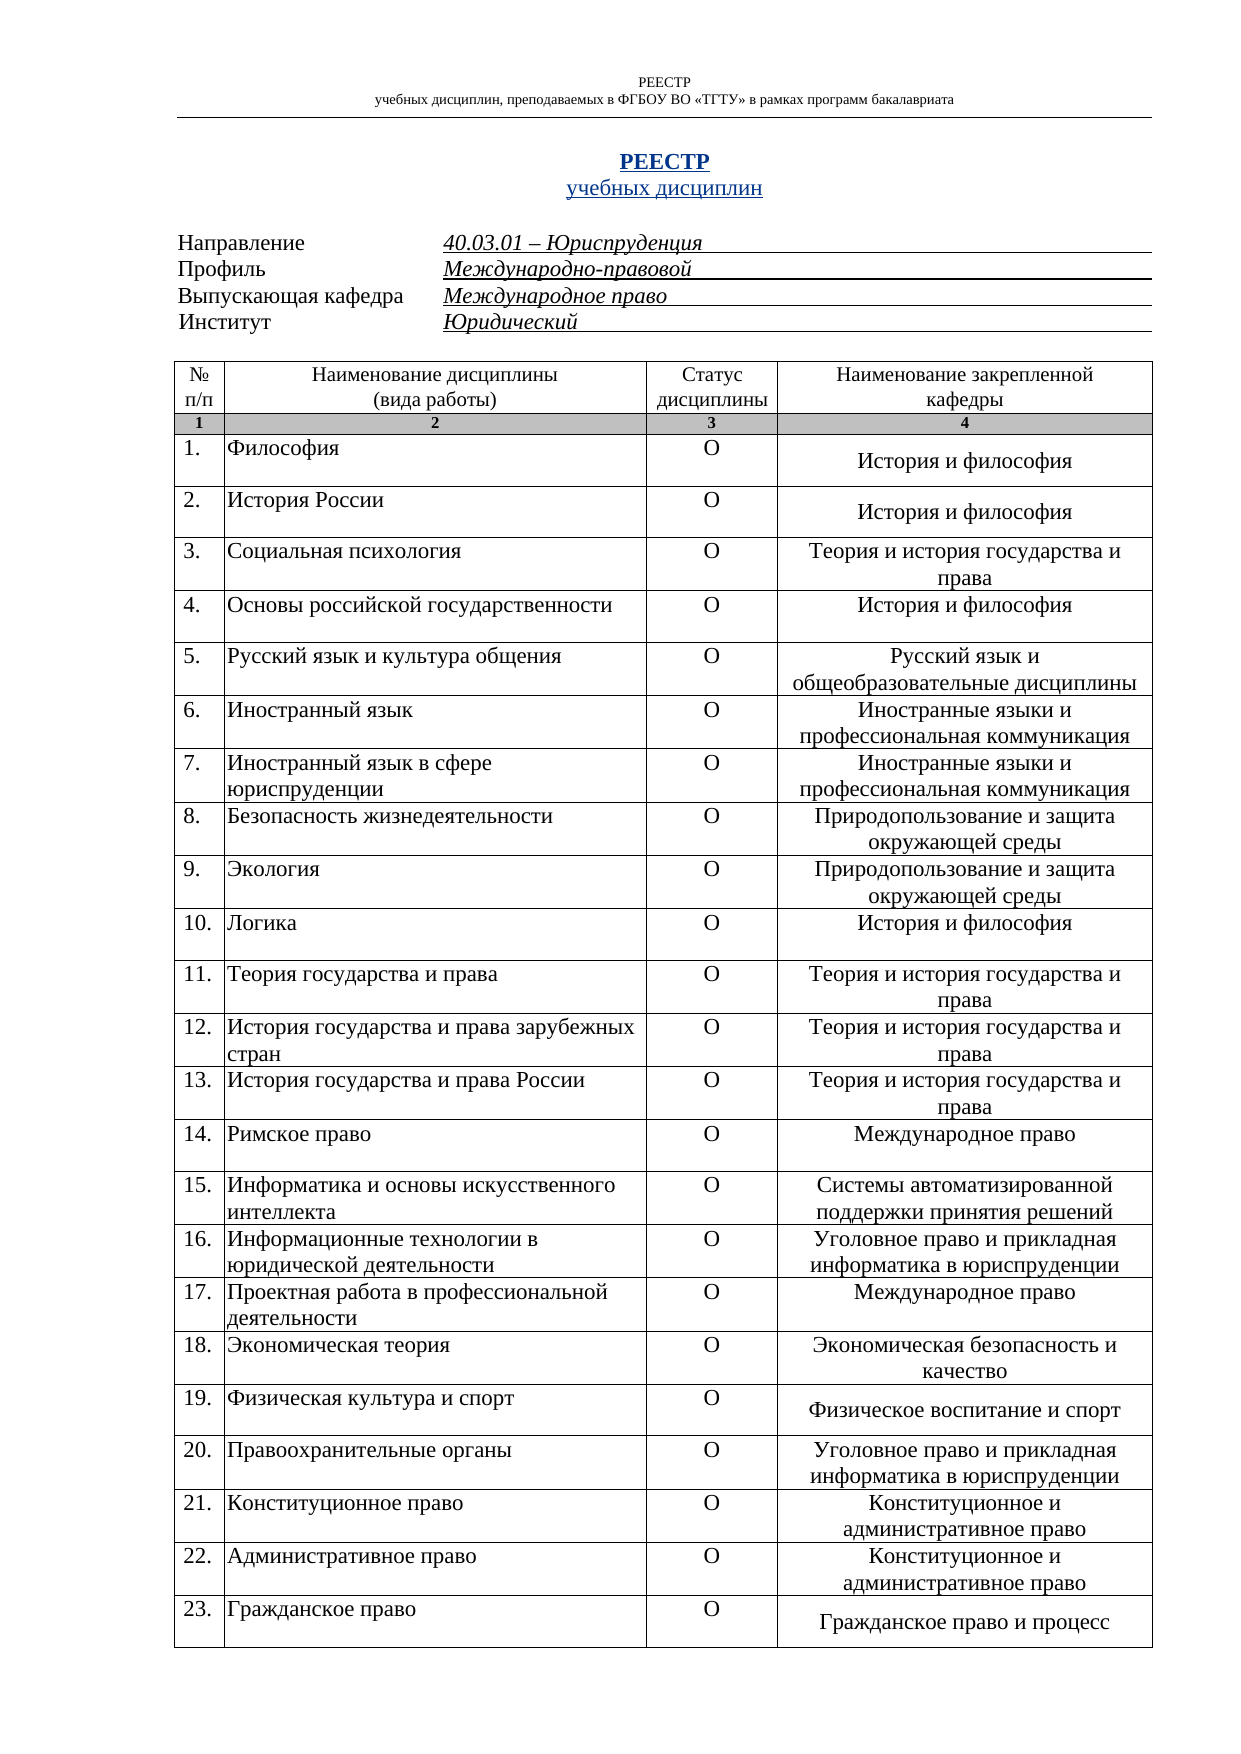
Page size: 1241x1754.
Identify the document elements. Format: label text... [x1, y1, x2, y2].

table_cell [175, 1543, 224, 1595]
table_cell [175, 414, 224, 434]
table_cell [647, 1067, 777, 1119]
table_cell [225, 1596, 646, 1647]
text Институт Юридический [178, 308, 1152, 334]
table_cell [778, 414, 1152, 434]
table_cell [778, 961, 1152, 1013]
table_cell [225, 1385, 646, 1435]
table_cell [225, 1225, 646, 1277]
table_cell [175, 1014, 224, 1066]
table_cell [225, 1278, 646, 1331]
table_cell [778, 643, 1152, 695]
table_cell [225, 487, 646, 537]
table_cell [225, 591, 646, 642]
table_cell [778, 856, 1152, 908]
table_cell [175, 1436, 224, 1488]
text учебных дисциплин [177, 174, 1152, 200]
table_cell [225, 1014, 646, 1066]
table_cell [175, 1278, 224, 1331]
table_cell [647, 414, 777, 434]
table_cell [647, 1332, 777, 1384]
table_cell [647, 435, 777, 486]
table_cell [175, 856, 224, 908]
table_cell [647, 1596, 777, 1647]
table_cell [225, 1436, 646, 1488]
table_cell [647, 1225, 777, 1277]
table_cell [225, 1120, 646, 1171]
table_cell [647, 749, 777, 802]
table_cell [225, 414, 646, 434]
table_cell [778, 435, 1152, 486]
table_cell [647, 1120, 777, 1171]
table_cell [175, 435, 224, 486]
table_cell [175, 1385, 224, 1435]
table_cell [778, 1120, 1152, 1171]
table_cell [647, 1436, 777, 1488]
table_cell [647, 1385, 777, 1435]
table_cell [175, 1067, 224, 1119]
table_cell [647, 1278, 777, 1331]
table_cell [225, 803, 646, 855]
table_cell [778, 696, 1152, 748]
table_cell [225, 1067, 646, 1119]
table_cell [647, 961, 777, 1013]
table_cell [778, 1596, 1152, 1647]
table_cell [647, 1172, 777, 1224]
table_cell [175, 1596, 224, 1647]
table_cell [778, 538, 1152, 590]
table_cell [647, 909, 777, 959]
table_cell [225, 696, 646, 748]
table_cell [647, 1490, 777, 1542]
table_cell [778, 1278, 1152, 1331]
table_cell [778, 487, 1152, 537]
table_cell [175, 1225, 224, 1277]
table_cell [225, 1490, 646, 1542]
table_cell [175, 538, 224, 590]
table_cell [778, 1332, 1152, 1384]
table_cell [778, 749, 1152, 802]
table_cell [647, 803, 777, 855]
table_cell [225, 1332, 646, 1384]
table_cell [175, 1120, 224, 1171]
text Профиль Международно-правовой [177, 256, 1152, 282]
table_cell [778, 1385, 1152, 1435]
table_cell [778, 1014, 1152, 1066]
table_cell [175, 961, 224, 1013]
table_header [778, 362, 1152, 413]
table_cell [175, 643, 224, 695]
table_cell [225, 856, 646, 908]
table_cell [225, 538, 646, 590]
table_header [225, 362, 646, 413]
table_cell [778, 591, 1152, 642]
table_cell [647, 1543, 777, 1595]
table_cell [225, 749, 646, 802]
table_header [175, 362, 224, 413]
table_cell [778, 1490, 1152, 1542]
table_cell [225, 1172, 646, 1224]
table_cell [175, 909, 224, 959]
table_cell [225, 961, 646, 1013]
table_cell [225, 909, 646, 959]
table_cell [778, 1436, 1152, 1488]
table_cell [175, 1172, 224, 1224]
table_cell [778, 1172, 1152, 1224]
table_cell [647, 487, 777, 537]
text РЕЕСТР [177, 148, 1152, 174]
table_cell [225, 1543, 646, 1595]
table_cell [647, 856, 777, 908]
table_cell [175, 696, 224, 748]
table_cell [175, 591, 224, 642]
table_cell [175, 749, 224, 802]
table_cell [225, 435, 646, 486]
text Выпускающая кафедра Международное право [177, 282, 1152, 308]
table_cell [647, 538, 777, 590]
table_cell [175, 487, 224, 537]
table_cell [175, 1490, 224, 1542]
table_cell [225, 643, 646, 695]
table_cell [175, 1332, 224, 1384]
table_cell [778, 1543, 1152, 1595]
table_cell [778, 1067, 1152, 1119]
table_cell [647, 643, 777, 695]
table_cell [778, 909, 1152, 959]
text Направление 40.03.01 – Юриспруденция [177, 229, 1152, 256]
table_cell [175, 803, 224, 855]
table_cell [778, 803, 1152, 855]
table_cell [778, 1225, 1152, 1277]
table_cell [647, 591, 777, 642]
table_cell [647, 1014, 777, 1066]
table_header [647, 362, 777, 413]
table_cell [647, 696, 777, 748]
